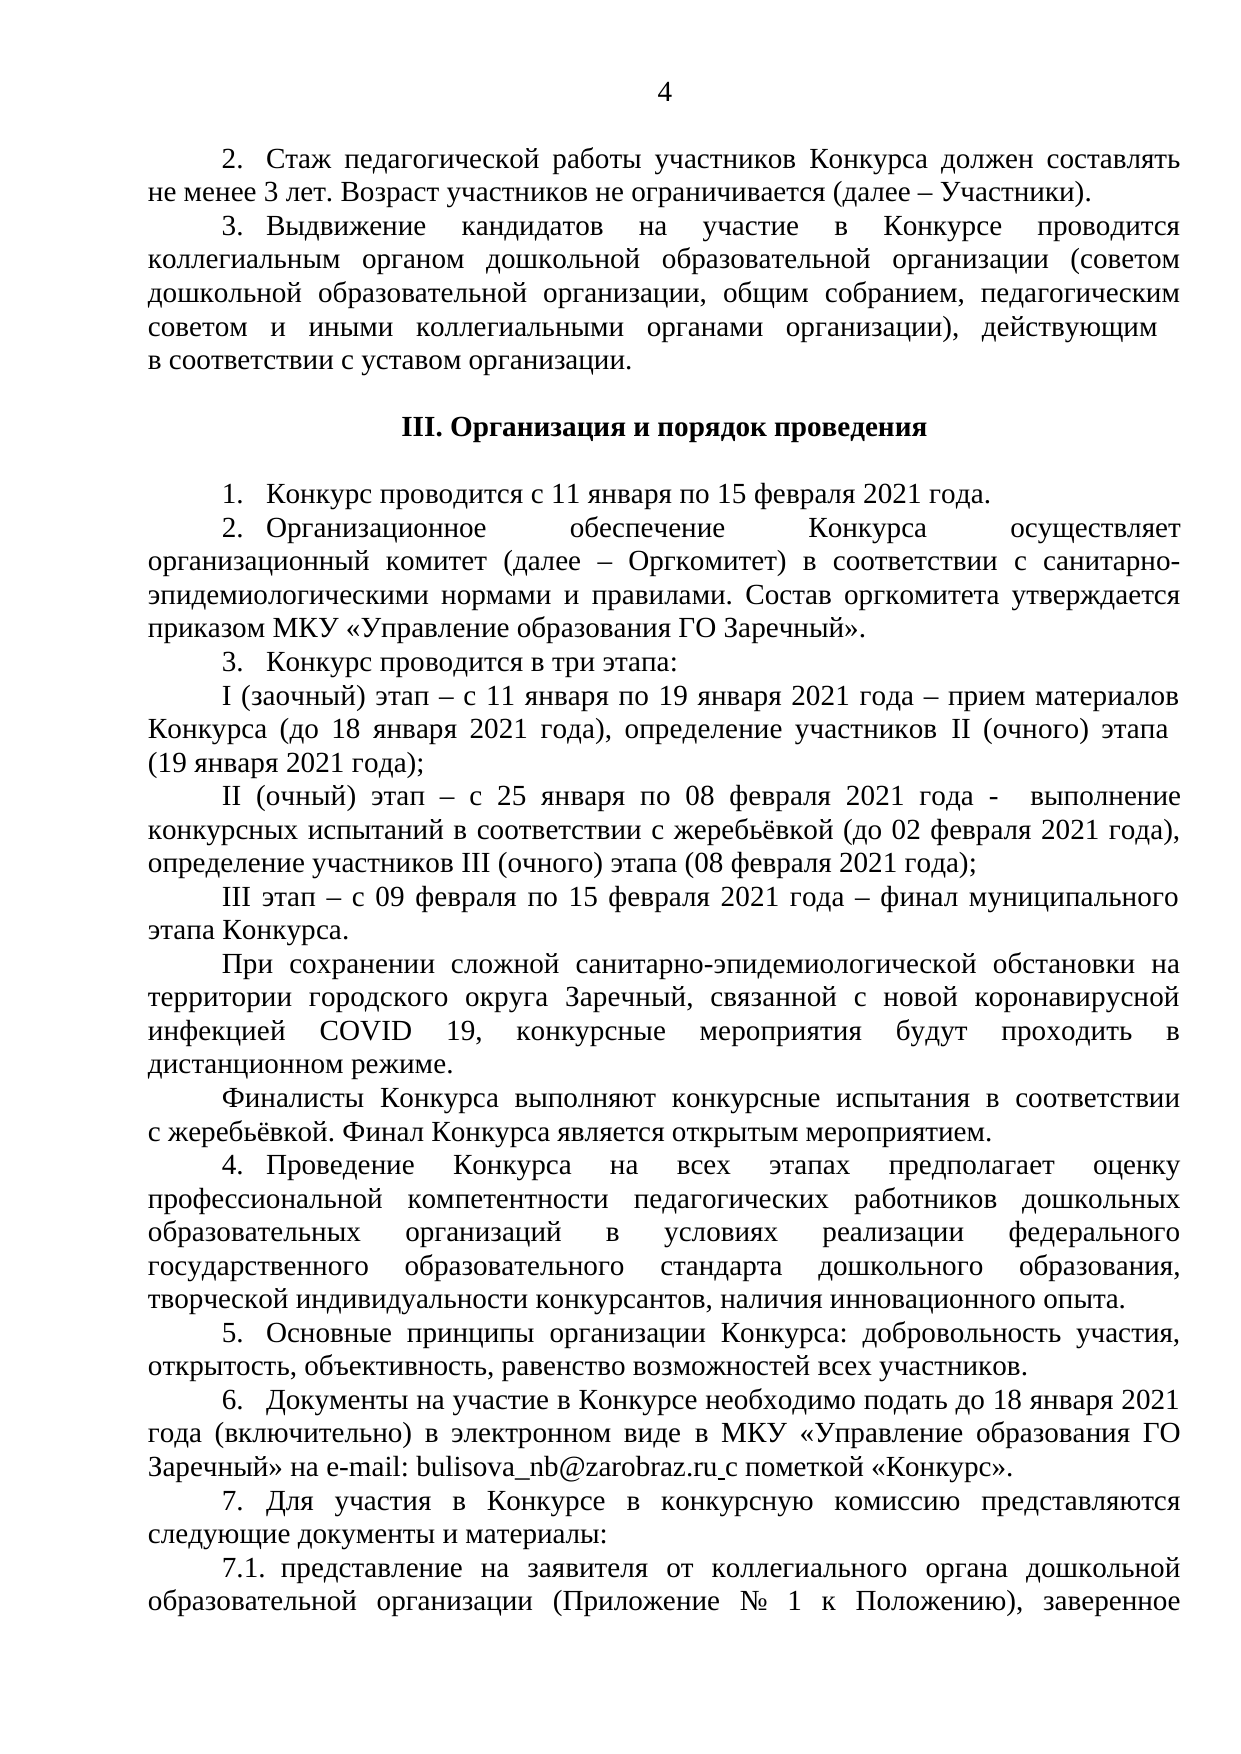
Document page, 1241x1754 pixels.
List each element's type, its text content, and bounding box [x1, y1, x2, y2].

list Выдвижение кандидатов на участие в Конкурсе проводится коллегиальным органом дошкольной образовательной организации (советом дошкольной образовательной организации, общим собранием, педагогическим советом и иными коллегиальными органами организации), действующим в соответствии с уставом организации. [148, 208, 1181, 376]
list Документы на участие в Конкурсе необходимо подать до 18 января 2021 года (включительно) в электронном виде в МКУ «Управление образования ГО Заречный» на e-mail: bulisova_nb@zarobraz.ru c пометкой «Конкурс». [148, 1382, 1181, 1483]
list Конкурс проводится с 11 января по 15 февраля 2021 года. [148, 476, 1181, 510]
list Организационное обеспечение Конкурса осуществляет организационный комитет (далее – Оргкомитет) в соответствии с санитарно- эпидемиологическими нормами и правилами. Состав оргкомитета утверждается приказом МКУ «Управление образования ГО Заречный». [148, 510, 1181, 644]
list Основные принципы организации Конкурса: добровольность участия, открытость, объективность, равенство возможностей всех участников. [148, 1315, 1181, 1382]
list Конкурс проводится в три этапа: [148, 644, 1181, 678]
text III этап – с 09 февраля по 15 февраля 2021 года – финал муниципального этапа Конкурса. [148, 879, 1181, 946]
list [148, 1550, 1181, 1617]
text I (заочный) этап – с 11 января по 19 января 2021 года – прием материалов Конкурса (до 18 января 2021 года), определение участников II (очного) этапа (19 января 2021 года); [148, 678, 1181, 778]
list Для участия в Конкурсе в конкурсную комиссию представляются следующие документы и материалы: [148, 1483, 1181, 1550]
list Проведение Конкурса на всех этапах предполагает оценку профессиональной компетентности педагогических работников дошкольных образовательных организаций в условиях реализации федерального государственного образовательного стандарта дошкольного образования, творческой индивидуальности конкурсантов, наличия инновационного опыта. [148, 1147, 1181, 1315]
text Финалисты Конкурса выполняют конкурсные испытания в соответствии с жеребьёвкой. Финал Конкурса является открытым мероприятием. [148, 1080, 1181, 1147]
text III. Организация и порядок проведения [148, 409, 1181, 443]
list Стаж педагогической работы участников Конкурса должен составлять не менее 3 лет. Возраст участников не ограничивается (далее – Участники). [148, 141, 1181, 208]
text При сохранении сложной санитарно-эпидемиологической обстановки на территории городского округа Заречный, связанной с новой коронавирусной инфекцией COVID 19, конкурсные мероприятия будут проходить в дистанционном режиме. [148, 946, 1181, 1080]
text II (очный) этап – с 25 января по 08 февраля 2021 года - выполнение конкурсных испытаний в соответствии с жеребьёвкой (до 02 февраля 2021 года), определение участников III (очного) этапа (08 февраля 2021 года); [148, 778, 1181, 879]
